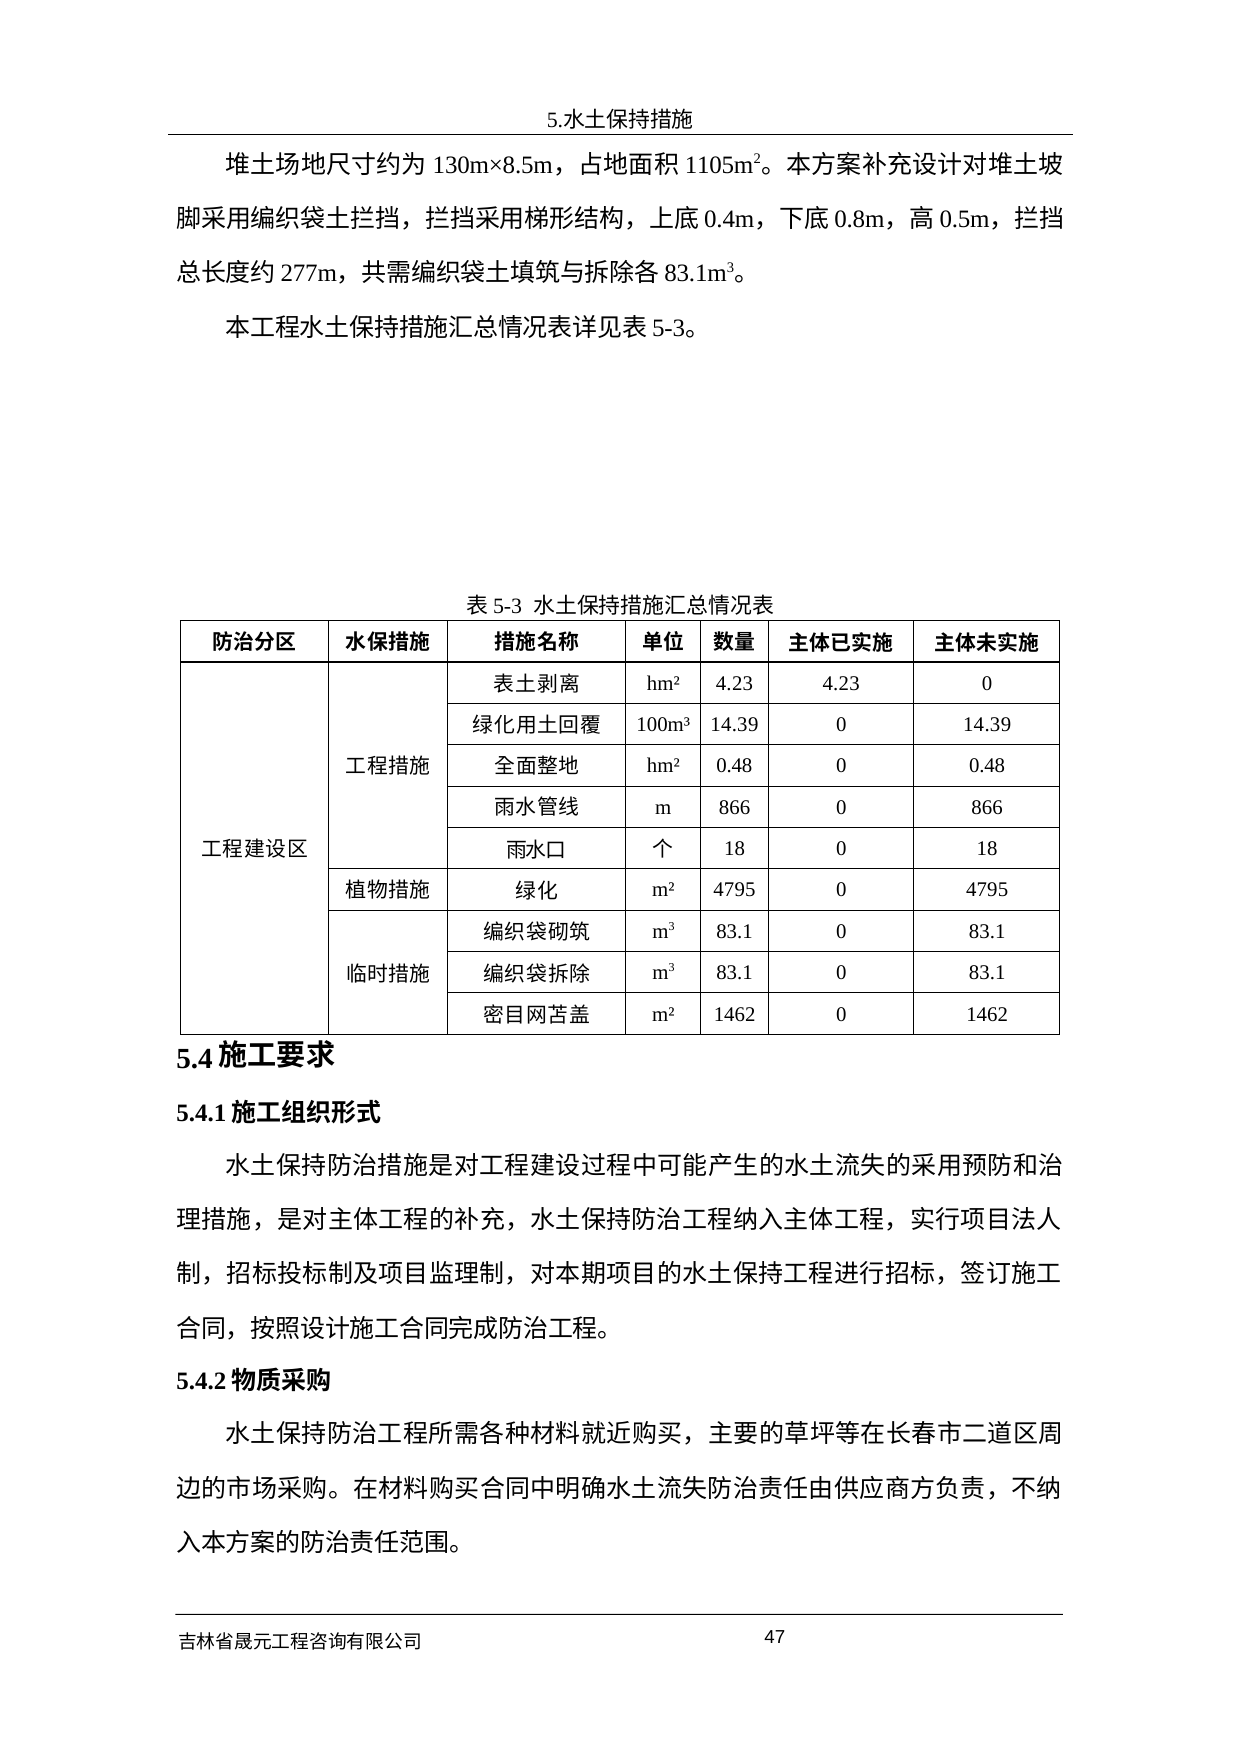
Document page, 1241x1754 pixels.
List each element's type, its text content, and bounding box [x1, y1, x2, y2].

text 水土保持防治工程所需各种材料就近购买，主要的草坪等在长春市二道区周边的市场采购。在材料购买合同中明确水土流失防治责任由供应商方负责，不纳入本方案的防治责任范围。 [176, 1414, 1064, 1559]
text 本工程水土保持措施汇总情况表详见表5-3。 [176, 307, 1064, 343]
table_cell 0.48 [701, 745, 768, 786]
table_header 措施名称 [448, 621, 625, 661]
table_cell 工程措施 [329, 663, 447, 868]
table_cell 0 [769, 911, 913, 951]
table_cell 83.1 [701, 911, 768, 951]
text 表5-3 水土保持措施汇总情况表 [176, 588, 1064, 620]
table_cell 植物措施 [329, 869, 447, 909]
table_cell 83.1 [914, 911, 1059, 951]
table_header 主体已实施 [769, 621, 913, 661]
table_cell 0 [769, 704, 913, 744]
table_header 防治分区 [181, 621, 328, 661]
subtitle 5.4.1施工组织形式 [176, 1094, 1064, 1128]
table_cell 0 [769, 828, 913, 868]
table_cell 83.1 [914, 952, 1059, 992]
table_cell 0 [769, 993, 913, 1034]
table_cell 866 [914, 787, 1059, 827]
table_cell 14.39 [914, 704, 1059, 744]
table_header 单位 [626, 621, 700, 661]
table_cell 密目网苫盖 [448, 993, 625, 1034]
table_header 数量 [701, 621, 768, 661]
table_cell 雨水管线 [448, 787, 625, 827]
table_cell 1462 [914, 993, 1059, 1034]
table_cell 14.39 [701, 704, 768, 744]
table_cell 绿化用土回覆 [448, 704, 625, 744]
table_cell 18 [701, 828, 768, 868]
table_cell 4.23 [769, 663, 913, 703]
subtitle 5.4施工要求 [176, 1035, 1064, 1074]
table_cell 18 [914, 828, 1059, 868]
table_cell 100m³ [626, 704, 700, 744]
table_cell m3 [626, 952, 700, 992]
subtitle 5.4.2物质采购 [176, 1363, 1064, 1397]
text 水土保持防治措施是对工程建设过程中可能产生的水土流失的采用预防和治理措施，是对主体工程的补充，水土保持防治工程纳入主体工程，实行项目法人制，招标投标制及项目监理制，对本期项目的水土保持工程进行招标，签订施工合同，按照设计施工合同完成防治工程。 [176, 1145, 1064, 1344]
table_cell 编织袋砌筑 [448, 911, 625, 951]
table_cell 编织袋拆除 [448, 952, 625, 992]
table_cell 4795 [701, 869, 768, 909]
table_cell 表土剥离 [448, 663, 625, 703]
table_cell 全面整地 [448, 745, 625, 786]
table_cell 0.48 [914, 745, 1059, 786]
table_cell 工程建设区 [181, 663, 328, 1034]
table_cell 雨水口 [448, 828, 625, 868]
table_cell 绿化 [448, 869, 625, 909]
table_header 主体未实施 [914, 621, 1059, 661]
table_header 水保措施 [329, 621, 447, 661]
table_cell 个 [626, 828, 700, 868]
table_cell hm² [626, 663, 700, 703]
table_cell 4.23 [701, 663, 768, 703]
table_cell m² [626, 869, 700, 909]
table_cell hm² [626, 745, 700, 786]
table_cell 0 [769, 787, 913, 827]
table_cell 临时措施 [329, 911, 447, 1034]
table_cell m3 [626, 911, 700, 951]
table_cell 0 [769, 869, 913, 909]
table_cell 0 [769, 745, 913, 786]
table_cell m² [626, 993, 700, 1034]
table_cell 0 [914, 663, 1059, 703]
table_cell 866 [701, 787, 768, 827]
table_cell 1462 [701, 993, 768, 1034]
table_cell 4795 [914, 869, 1059, 909]
text 堆土场地尺寸约为130m×8.5m，占地面积1105m2。本方案补充设计对堆土坡脚采用编织袋土拦挡，拦挡采用梯形结构，上底0.4m，下底0.8m，高0.5m，拦挡总长度约277m，共需编织袋土填筑与拆除各83.1m3。 [176, 144, 1064, 289]
table_cell 0 [769, 952, 913, 992]
table_cell m [626, 787, 700, 827]
table_cell 83.1 [701, 952, 768, 992]
